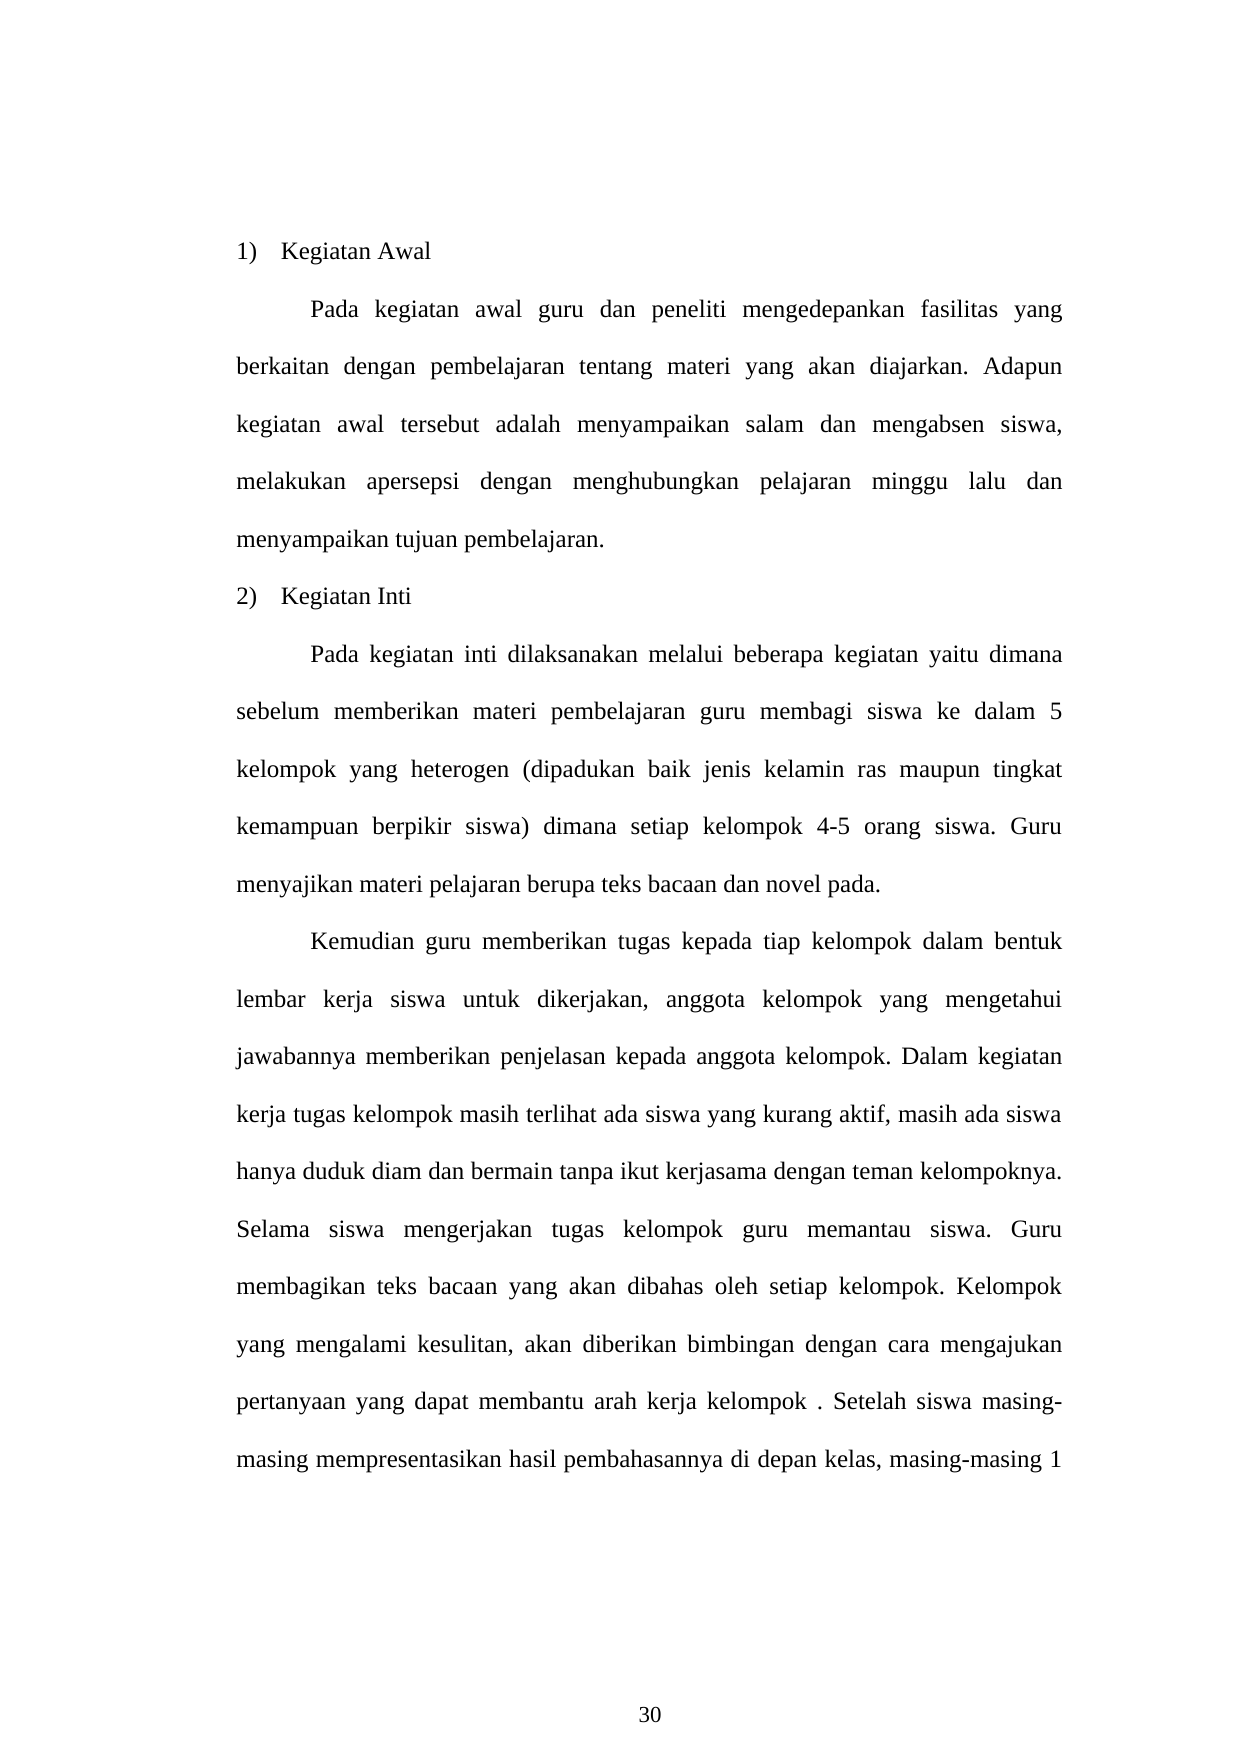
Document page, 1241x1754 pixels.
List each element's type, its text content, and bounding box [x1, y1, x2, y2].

text Pada kegiatan awal guru dan peneliti mengedepankan fasilitas yang berkaitan dengan pembelajaran tentang materi yang akan diajarkan. Adapun kegiatan awal tersebut adalah menyampaikan salam dan mengabsen siswa, melakukan apersepsi dengan menghubungkan pelajaran minggu lalu dan menyampaikan tujuan pembelajaran. [236, 294, 1063, 552]
text 2) Kegiatan Inti [236, 581, 1063, 610]
text Pada kegiatan inti dilaksanakan melalui beberapa kegiatan yaitu dimana sebelum memberikan materi pembelajaran guru membagi siswa ke dalam 5 kelompok yang heterogen (dipadukan baik jenis kelamin ras maupun tingkat kemampuan berpikir siswa) dimana setiap kelompok 4-5 orang siswa. Guru menyajikan materi pelajaran berupa teks bacaan dan novel pada. [236, 639, 1063, 897]
text 1) Kegiatan Awal [236, 236, 1063, 265]
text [236, 926, 1063, 1472]
